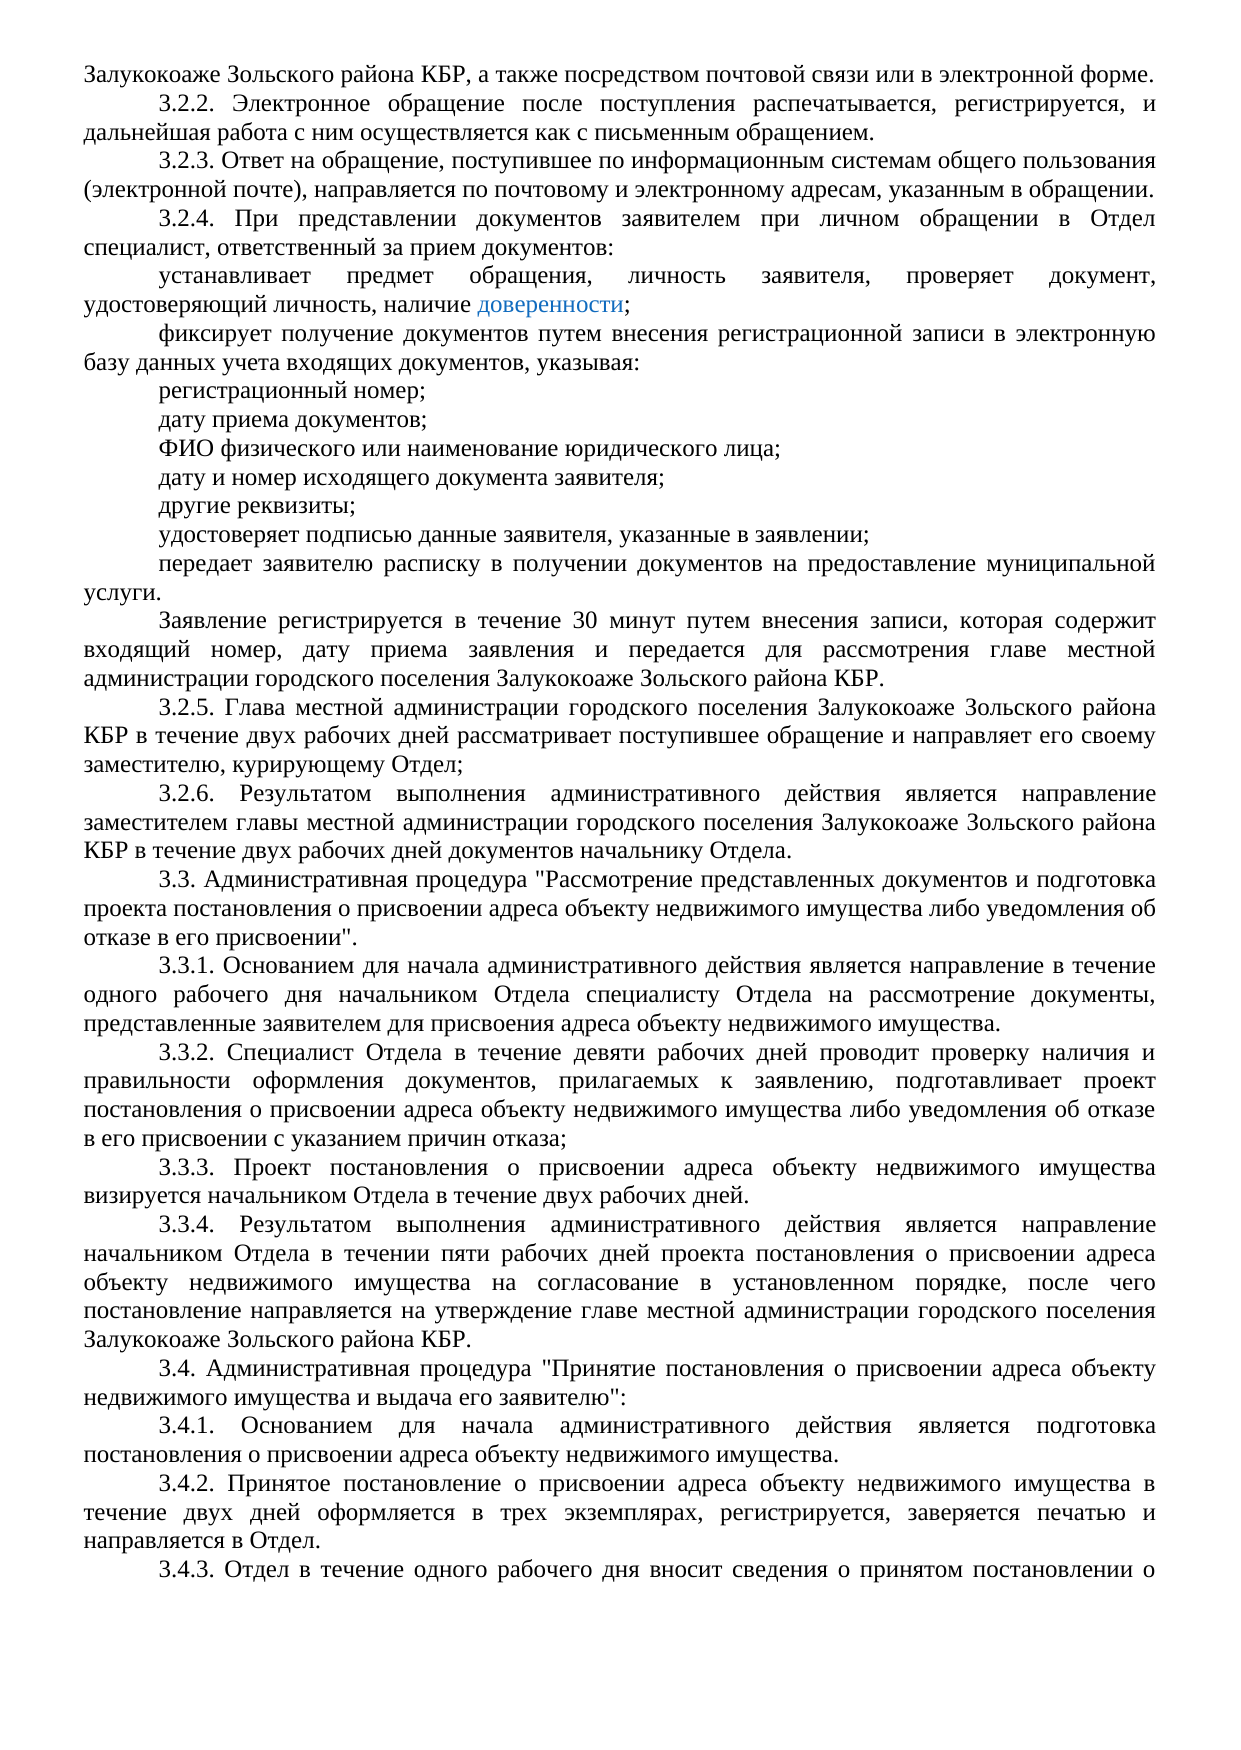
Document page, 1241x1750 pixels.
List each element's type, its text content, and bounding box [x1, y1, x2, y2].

text 3.3.2. Специалист Отдела в течение девяти рабочих дней проводит проверку наличия и правильности оформления документов, прилагаемых к заявлению, подготавливает проект постановления о присвоении адреса объекту недвижимого имущества либо уведомления об отказе в его присвоении с указанием причин отказа; [83, 1037, 1157, 1152]
text 3.3.3. Проект постановления о присвоении адреса объекту недвижимого имущества визируется начальником Отдела в течение двух рабочих дней. [83, 1152, 1157, 1209]
text 3.2.5. Глава местной администрации городского поселения Залукокоаже Зольского района КБР в течение двух рабочих дней рассматривает поступившее обращение и направляет его своему заместителю, курирующему Отдел; [83, 692, 1157, 778]
text 3.2.6. Результатом выполнения административного действия является направление заместителем главы местной администрации городского поселения Залукокоаже Зольского района КБР в течение двух рабочих дней документов начальнику Отдела. [83, 778, 1157, 864]
text передает заявителю расписку в получении документов на предоставление муниципальной услуги. [83, 548, 1157, 605]
text удостоверяет подписью данные заявителя, указанные в заявлении; [83, 519, 1157, 548]
text регистрационный номер; [83, 375, 1157, 404]
text дату приема документов; [83, 404, 1157, 433]
text 3.2.4. При представлении документов заявителем при личном обращении в Отдел специалист, ответственный за прием документов: [83, 203, 1157, 260]
text Заявление регистрируется в течение 30 минут путем внесения записи, которая содержит входящий номер, дату приема заявления и передается для рассмотрения главе местной администрации городского поселения Залукокоаже Зольского района КБР. [83, 605, 1157, 692]
text 3.3. Административная процедура "Рассмотрение представленных документов и подготовка проекта постановления о присвоении адреса объекту недвижимого имущества либо уведомления об отказе в его присвоении". [83, 864, 1157, 950]
text 3.4.1. Основанием для начала административного действия является подготовка постановления о присвоении адреса объекту недвижимого имущества. [83, 1410, 1157, 1468]
text 3.2.3. Ответ на обращение, поступившее по информационным системам общего пользования (электронной почте), направляется по почтовому и электронному адресам, указанным в обращении. [83, 145, 1157, 203]
text ФИО физического или наименование юридического лица; [83, 433, 1157, 462]
text 3.2.2. Электронное обращение после поступления распечатывается, регистрируется, и дальнейшая работа с ним осуществляется как с письменным обращением. [83, 88, 1157, 145]
text 3.3.4. Результатом выполнения административного действия является направление начальником Отдела в течении пяти рабочих дней проекта постановления о присвоении адреса объекту недвижимого имущества на согласование в установленном порядке, после чего постановление направляется на утверждение главе местной администрации городского поселения Залукокоаже Зольского района КБР. [83, 1209, 1157, 1353]
text фиксирует получение документов путем внесения регистрационной записи в электронную базу данных учета входящих документов, указывая: [83, 318, 1157, 375]
text устанавливает предмет обращения, личность заявителя, проверяет документ, удостоверяющий личность, наличие доверенности; [83, 260, 1157, 318]
text 3.4.2. Принятое постановление о присвоении адреса объекту недвижимого имущества в течение двух дней оформляется в трех экземплярах, регистрируется, заверяется печатью и направляется в Отдел. [83, 1468, 1157, 1554]
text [83, 59, 1157, 88]
text 3.4. Административная процедура "Принятие постановления о присвоении адреса объекту недвижимого имущества и выдача его заявителю": [83, 1353, 1157, 1410]
text дату и номер исходящего документа заявителя; [83, 462, 1157, 490]
text 3.3.1. Основанием для начала административного действия является направление в течение одного рабочего дня начальником Отдела специалисту Отдела на рассмотрение документы, представленные заявителем для присвоения адреса объекту недвижимого имущества. [83, 950, 1157, 1037]
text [83, 1554, 1157, 1583]
text другие реквизиты; [83, 490, 1157, 519]
